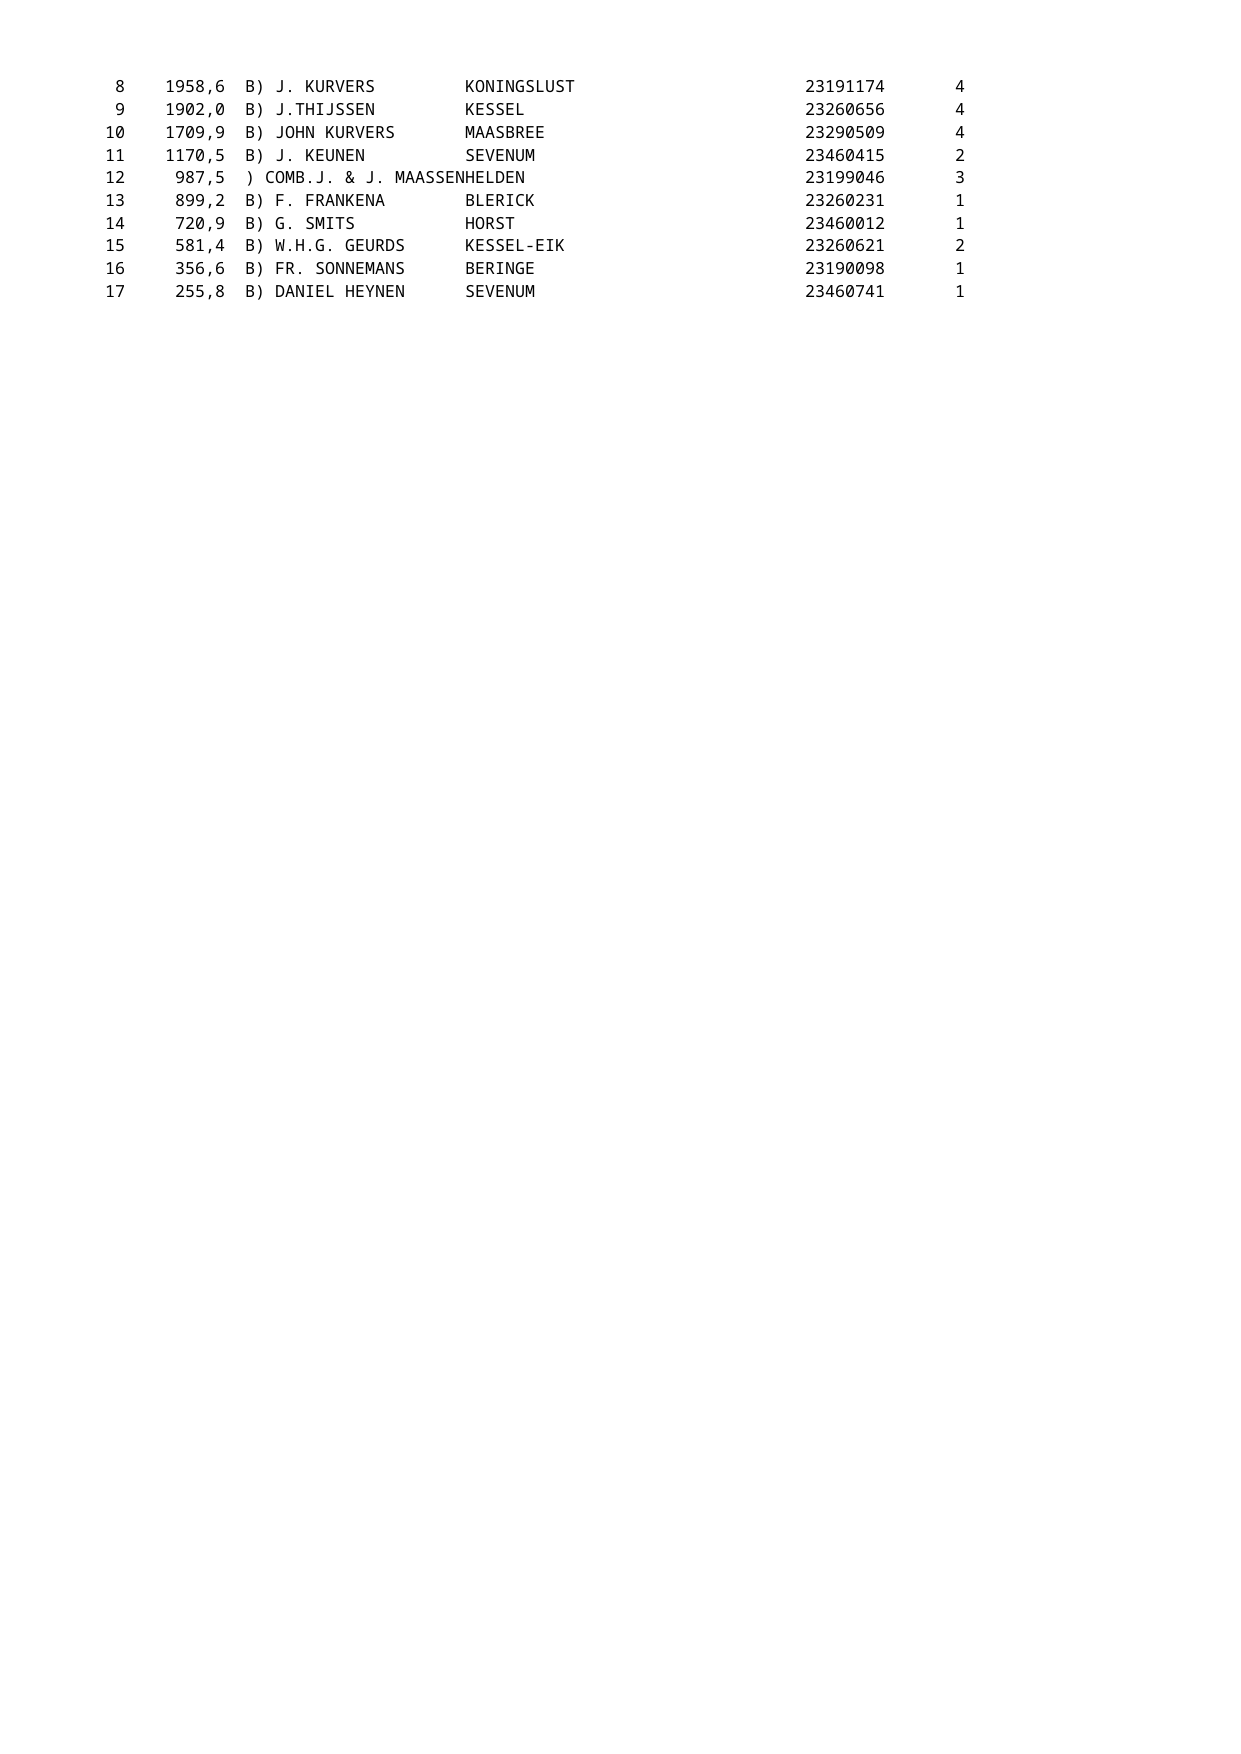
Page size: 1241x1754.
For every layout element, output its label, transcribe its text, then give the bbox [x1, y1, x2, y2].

text 13 899,2 B) F. FRANKENA BLERICK 23260231 1 [75, 188, 1165, 211]
text 11 1170,5 B) J. KEUNEN SEVENUM 23460415 2 [75, 143, 1165, 166]
text 12 987,5 ) COMB.J. & J. MAASSENHELDEN 23199046 3 [75, 166, 1165, 188]
text 8 1958,6 B) J. KURVERS KONINGSLUST 23191174 4 [75, 75, 1165, 98]
text 9 1902,0 B) J.THIJSSEN KESSEL 23260656 4 [75, 98, 1165, 120]
text 14 720,9 B) G. SMITS HORST 23460012 1 [75, 211, 1165, 234]
text 17 255,8 B) DANIEL HEYNEN SEVENUM 23460741 1 [75, 279, 1165, 302]
text 15 581,4 B) W.H.G. GEURDS KESSEL-EIK 23260621 2 [75, 234, 1165, 257]
text 16 356,6 B) FR. SONNEMANS BERINGE 23190098 1 [75, 257, 1165, 279]
text 10 1709,9 B) JOHN KURVERS MAASBREE 23290509 4 [75, 120, 1165, 143]
